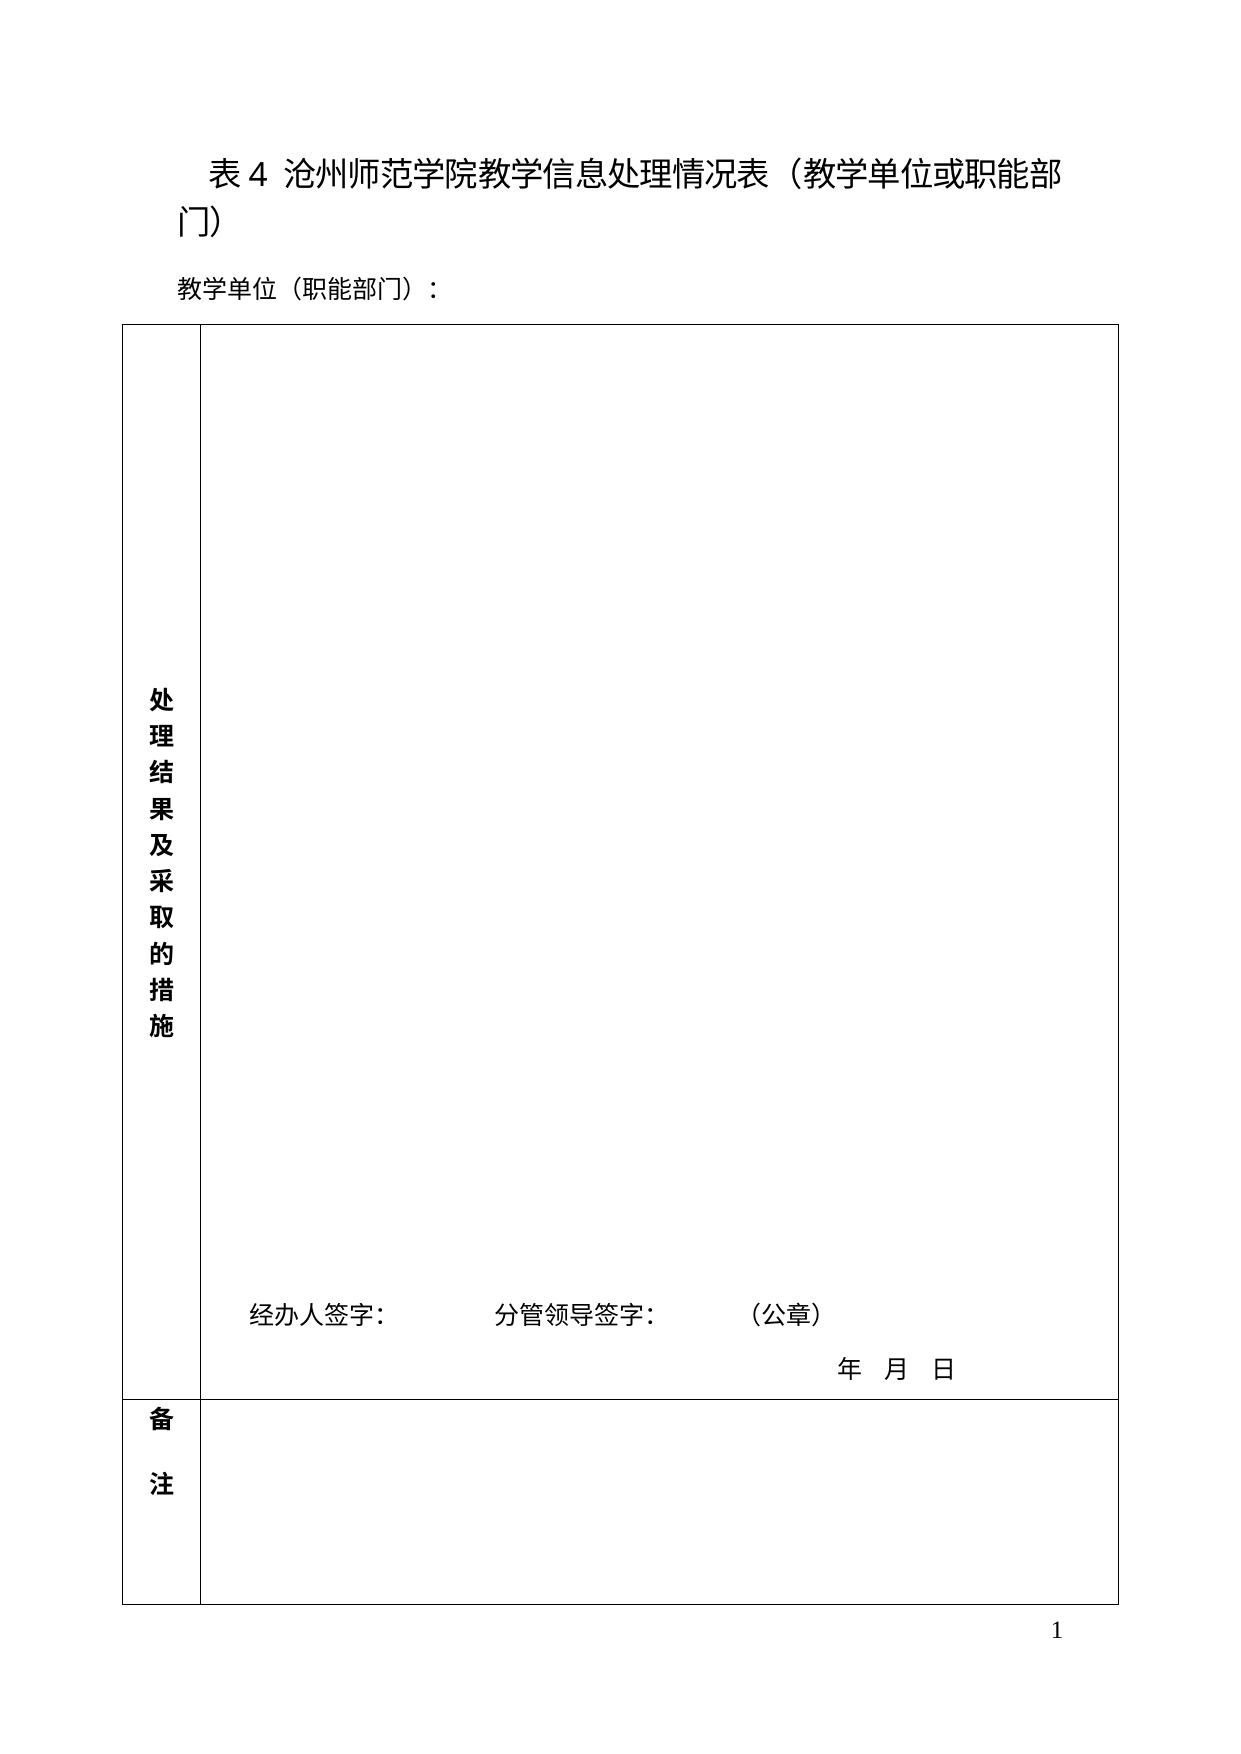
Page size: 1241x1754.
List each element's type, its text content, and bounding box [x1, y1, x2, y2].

text 表4 沧州师范学院教学信息处理情况表（教学单位或职能部门） [177, 148, 1063, 244]
table_cell [201, 1400, 1118, 1604]
table_header 经办人签字： 分管领导签字： （公章） 年 月 日 [201, 325, 1118, 1399]
table_header 处 理 结 果 及 采 取 的 措 施 [123, 325, 200, 1399]
text 教学单位（职能部门）： [177, 269, 1063, 306]
table_cell 备 注 [123, 1400, 200, 1604]
